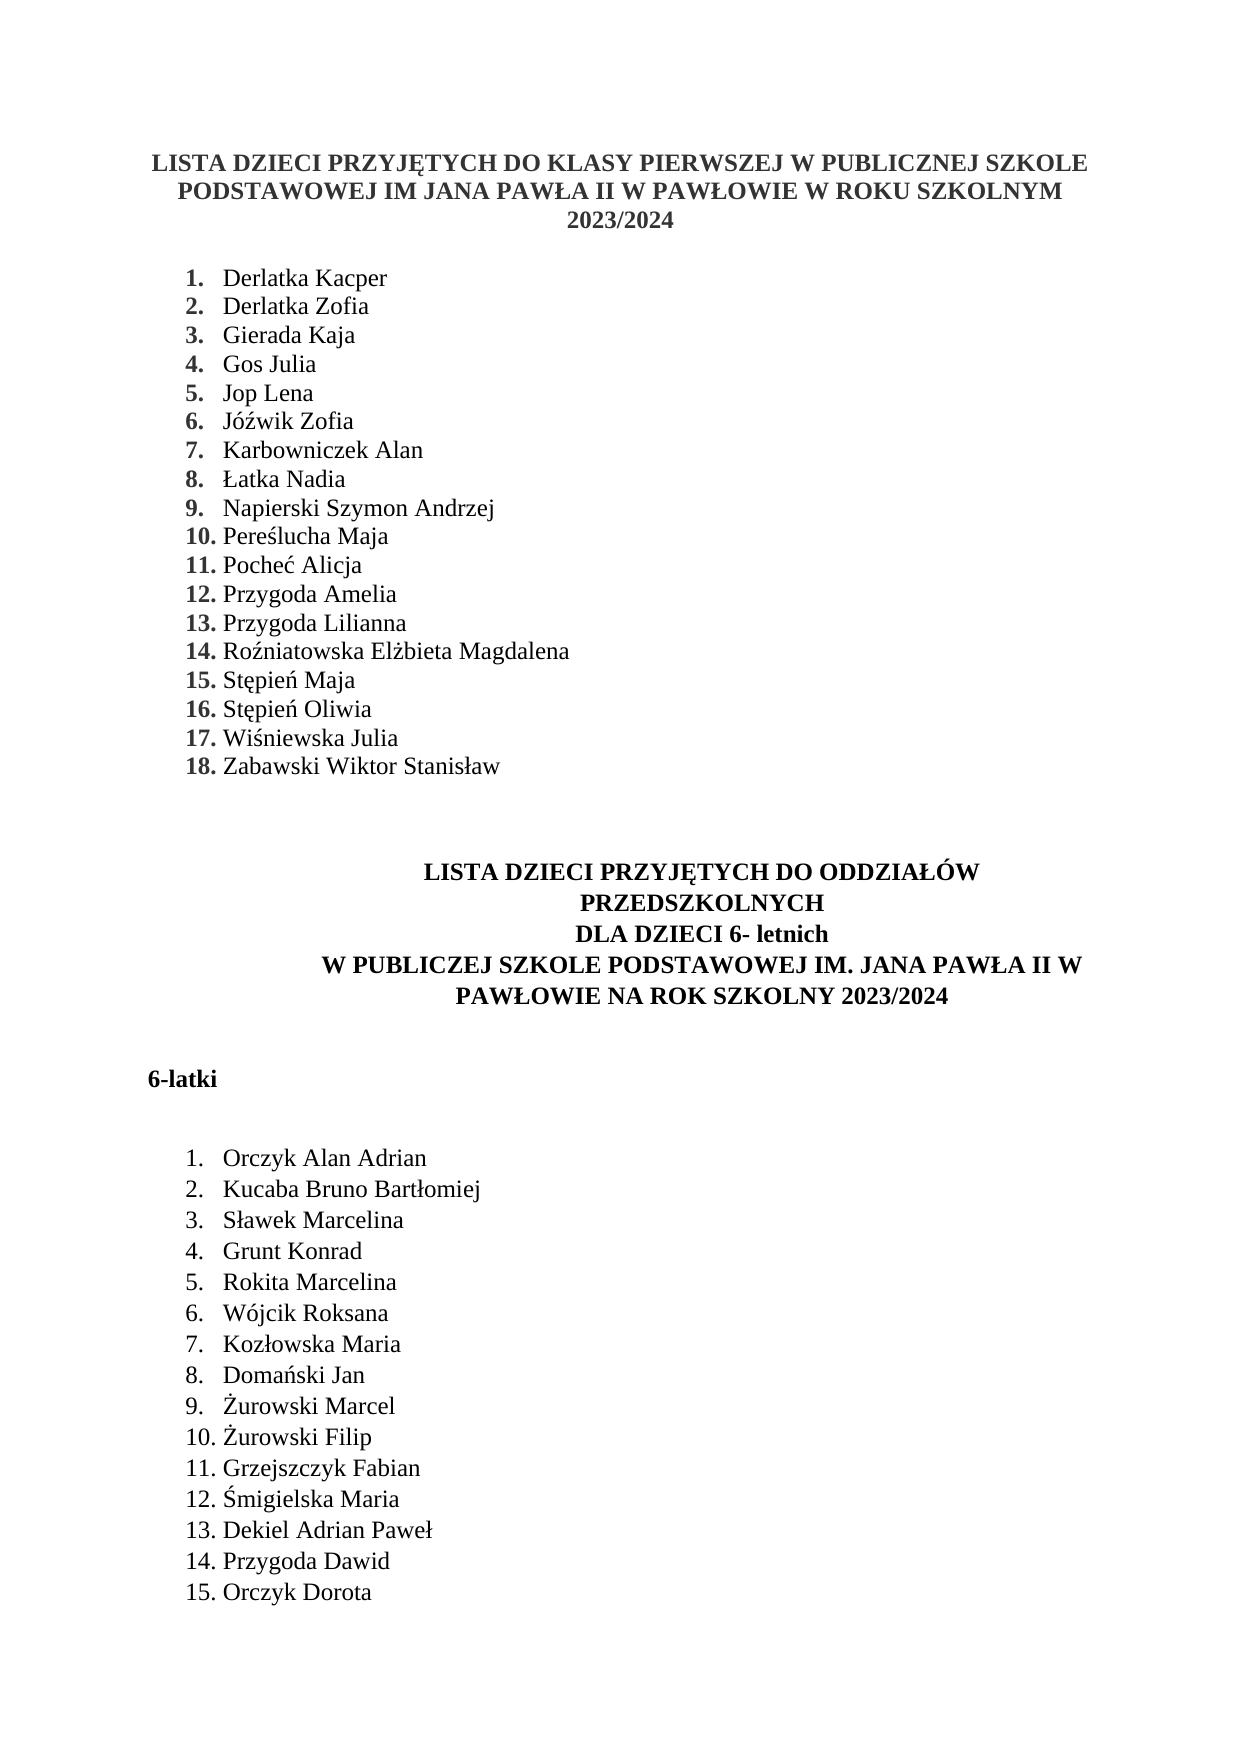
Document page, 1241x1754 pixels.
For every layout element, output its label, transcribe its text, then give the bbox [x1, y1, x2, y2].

list Śmigielska Maria [185, 1484, 1093, 1513]
list LISTA DZIECI PRZYJĘTYCH DO ODDZIAŁÓW PRZEDSZKOLNYCH [311, 857, 1093, 916]
list Napierski Szymon Andrzej [185, 493, 1093, 521]
list Gos Julia [185, 349, 1093, 378]
list Jóźwik Zofia [185, 406, 1093, 435]
list Derlatka Kacper [185, 263, 1093, 291]
list Rokita Marcelina [185, 1267, 1093, 1296]
list Kozłowska Maria [185, 1329, 1093, 1358]
list Grzejszczyk Fabian [185, 1453, 1093, 1482]
list Orczyk Dorota [185, 1577, 1093, 1606]
list Żurowski Marcel [185, 1391, 1093, 1420]
list Pereślucha Maja [185, 521, 1093, 550]
list Wójcik Roksana [185, 1298, 1093, 1327]
list Stępień Oliwia [185, 694, 1093, 723]
list Przygoda Amelia [185, 579, 1093, 608]
list Przygoda Dawid [185, 1546, 1093, 1575]
list DLA DZIECI 6- letnich [311, 919, 1093, 947]
list Kucaba Bruno Bartłomiej [185, 1174, 1093, 1202]
list Sławek Marcelina [185, 1205, 1093, 1233]
list Pocheć Alicja [185, 550, 1093, 579]
list Wiśniewska Julia [185, 723, 1093, 751]
list Żurowski Filip [185, 1422, 1093, 1451]
text 6-latki [148, 1064, 1093, 1093]
list Orczyk Alan Adrian [185, 1143, 1093, 1171]
list Domański Jan [185, 1360, 1093, 1389]
list Przygoda Lilianna [185, 608, 1093, 636]
list Łatka Nadia [185, 464, 1093, 493]
list Zabawski Wiktor Stanisław [185, 751, 1093, 780]
list Jop Lena [185, 378, 1093, 406]
list Roźniatowska Elżbieta Magdalena [185, 636, 1093, 665]
text LISTA DZIECI PRZYJĘTYCH DO KLASY PIERWSZEJ W PUBLICZNEJ SZKOLE PODSTAWOWEJ IM JANA PAWŁA II W PAWŁOWIE W ROKU SZKOLNYM 2023/2024 [148, 148, 1093, 234]
list Gierada Kaja [185, 320, 1093, 349]
list W PUBLICZEJ SZKOLE PODSTAWOWEJ IM. JANA PAWŁA II W PAWŁOWIE NA ROK SZKOLNY 2023/2024 [311, 950, 1093, 1009]
list Grunt Konrad [185, 1236, 1093, 1264]
list Dekiel Adrian Paweł [185, 1515, 1093, 1544]
list Karbowniczek Alan [185, 435, 1093, 464]
list Derlatka Zofia [185, 291, 1093, 320]
list Stępień Maja [185, 665, 1093, 694]
